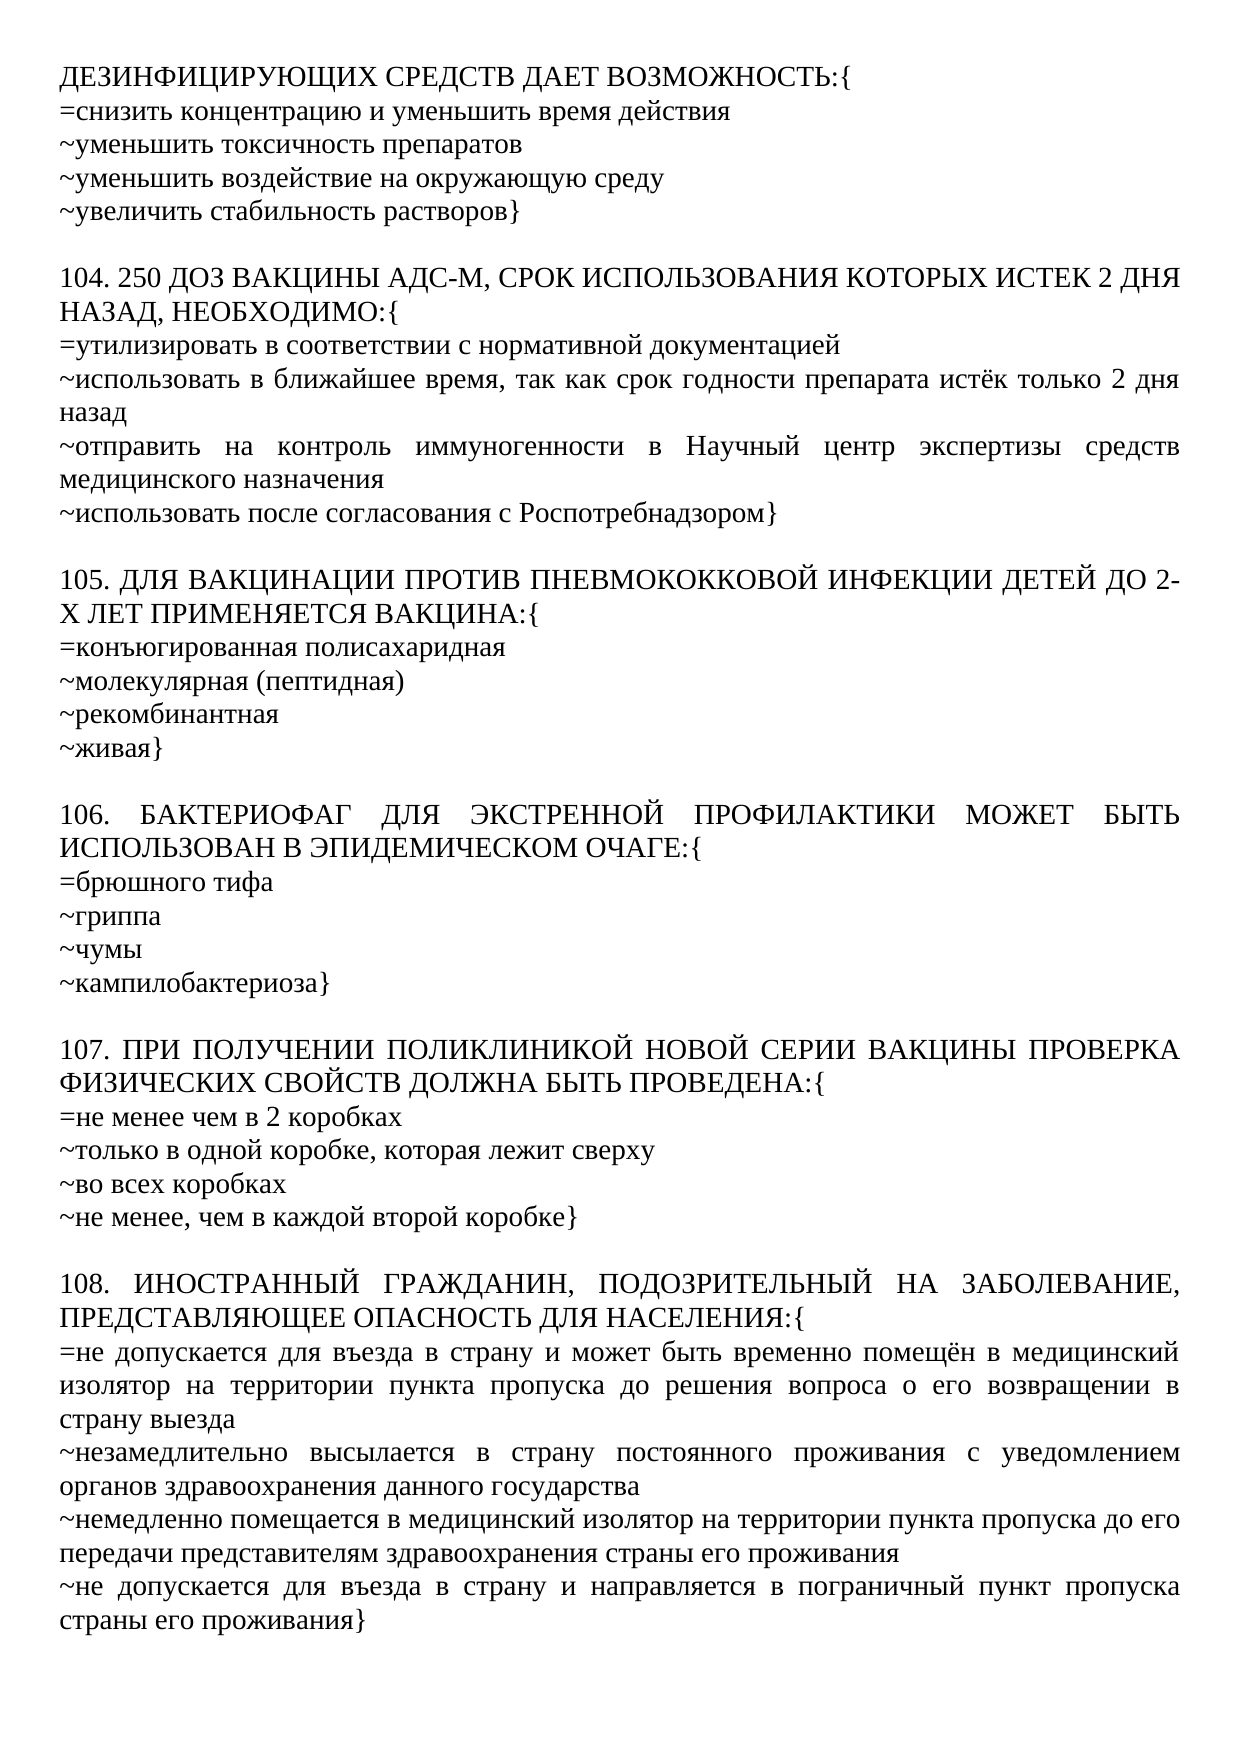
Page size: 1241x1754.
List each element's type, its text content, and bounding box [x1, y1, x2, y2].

text 105. ДЛЯ ВАКЦИНАЦИИ ПРОТИВ ПНЕВМОКОККОВОЙ ИНФЕКЦИИ ДЕТЕЙ ДО 2-Х ЛЕТ ПРИМЕНЯЕТСЯ ВАКЦИНА:{ [59, 562, 1181, 629]
text ~живая} [59, 730, 1181, 763]
text ~уменьшить воздействие на окружающую среду [59, 160, 1181, 193]
text ~увеличить стабильность растворов} [59, 193, 1181, 227]
text ~не менее, чем в каждой второй коробке} [59, 1199, 1181, 1233]
text 108. ИНОСТРАННЫЙ ГРАЖДАНИН, ПОДОЗРИТЕЛЬНЫЙ НА ЗАБОЛЕВАНИЕ, ПРЕДСТАВЛЯЮЩЕЕ ОПАСНОСТЬ ДЛЯ НАСЕЛЕНИЯ:{ [59, 1267, 1181, 1334]
text ~молекулярная (пептидная) [59, 663, 1181, 696]
text ~немедленно помещается в медицинский изолятор на территории пункта пропуска до его передачи представителям здравоохранения страны его проживания [59, 1501, 1181, 1568]
text ~кампилобактериоза} [59, 965, 1181, 998]
text ~уменьшить токсичность препаратов [59, 126, 1181, 160]
text =снизить концентрацию и уменьшить время действия [59, 93, 1181, 126]
text ~отправить на контроль иммуногенности в Научный центр экспертизы средств медицинского назначения [59, 428, 1181, 495]
text ~использовать после согласования с Роспотребнадзором} [59, 495, 1181, 529]
text 106. БАКТЕРИОФАГ ДЛЯ ЭКСТРЕННОЙ ПРОФИЛАКТИКИ МОЖЕТ БЫТЬ ИСПОЛЬЗОВАН В ЭПИДЕМИЧЕСКОМ ОЧАГЕ:{ [59, 797, 1181, 864]
text ~только в одной коробке, которая лежит сверху [59, 1132, 1181, 1166]
text =не менее чем в 2 коробках [59, 1099, 1181, 1132]
text ~во всех коробках [59, 1166, 1181, 1199]
text ~рекомбинантная [59, 696, 1181, 730]
text =конъюгированная полисахаридная [59, 629, 1181, 663]
text =брюшного тифа [59, 864, 1181, 898]
text ~гриппа [59, 898, 1181, 931]
text ~не допускается для въезда в страну и направляется в пограничный пункт пропуска страны его проживания} [59, 1568, 1181, 1636]
text 107. ПРИ ПОЛУЧЕНИИ ПОЛИКЛИНИКОЙ НОВОЙ СЕРИИ ВАКЦИНЫ ПРОВЕРКА ФИЗИЧЕСКИХ СВОЙСТВ ДОЛЖНА БЫТЬ ПРОВЕДЕНА:{ [59, 1032, 1181, 1099]
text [59, 59, 1181, 93]
text =не допускается для въезда в страну и может быть временно помещён в медицинский изолятор на территории пункта пропуска до решения вопроса о его возвращении в страну выезда [59, 1334, 1181, 1434]
text =утилизировать в соответствии с нормативной документацией [59, 327, 1181, 361]
text 104. 250 ДОЗ ВАКЦИНЫ АДС-М, СРОК ИСПОЛЬЗОВАНИЯ КОТОРЫХ ИСТЕК 2 ДНЯ НАЗАД, НЕОБХОДИМО:{ [59, 260, 1181, 327]
text ~незамедлительно высылается в страну постоянного проживания с уведомлением органов здравоохранения данного государства [59, 1434, 1181, 1501]
text ~использовать в ближайшее время, так как срок годности препарата истёк только 2 дня назад [59, 361, 1181, 428]
text ~чумы [59, 931, 1181, 965]
